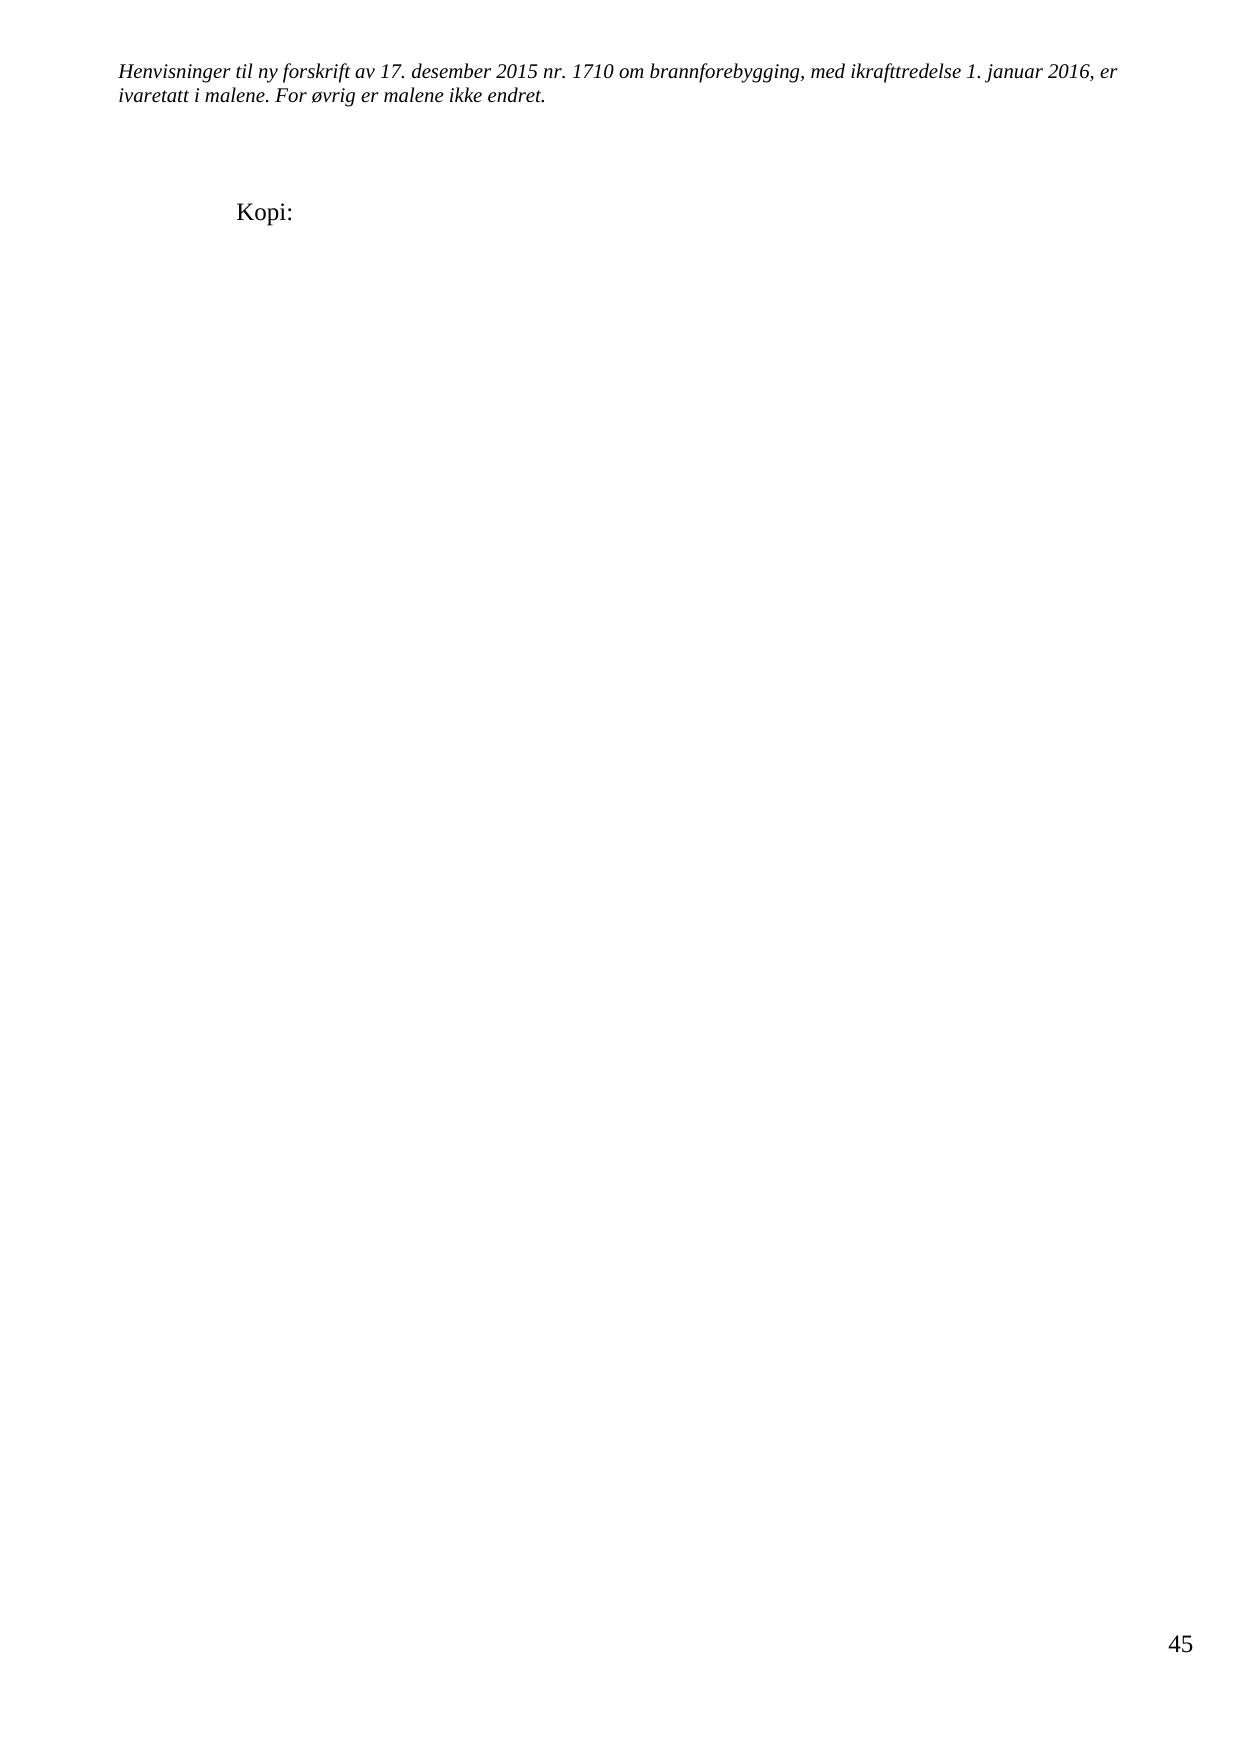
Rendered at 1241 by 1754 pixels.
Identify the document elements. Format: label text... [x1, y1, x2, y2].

text Kopi: [236, 197, 1193, 226]
